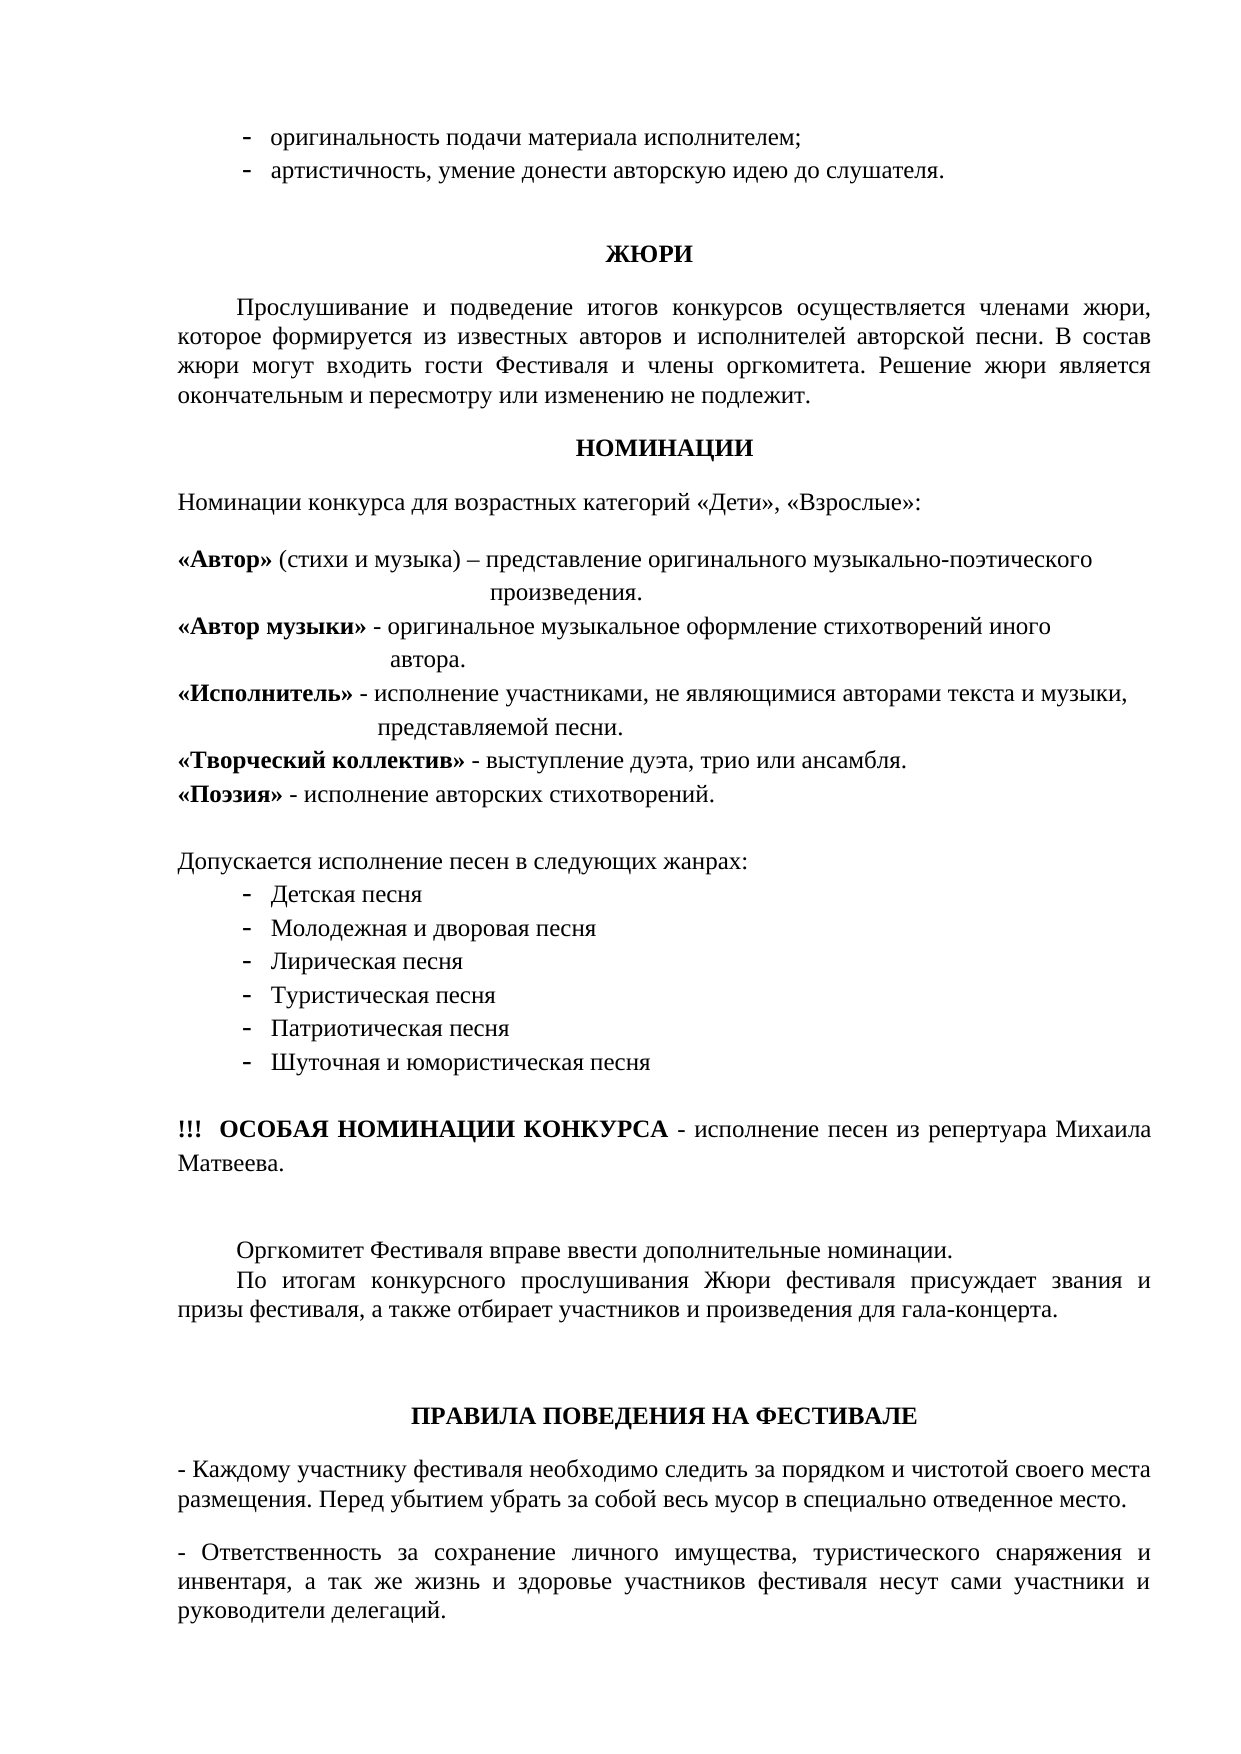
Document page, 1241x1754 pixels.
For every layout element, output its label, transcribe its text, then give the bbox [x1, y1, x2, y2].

list Шуточная и юмористическая песня [177, 1043, 1152, 1077]
text НОМИНАЦИИ [177, 433, 1152, 462]
text ПРАВИЛА ПОВЕДЕНИЯ НА ФЕСТИВАЛЕ [177, 1401, 1152, 1430]
list Детская песня [177, 876, 1152, 909]
text Прослушивание и подведение итогов конкурсов осуществляется членами жюри, которое формируется из известных авторов и исполнителей авторской песни. В состав жюри могут входить гости Фестиваля и члены оргкомитета. Решение жюри является окончательным и пересмотру или изменению не подлежит. [177, 292, 1152, 409]
text По итогам конкурсного прослушивания Жюри фестиваля присуждает звания и призы фестиваля, а также отбирает участников и произведения для гала-концерта. [177, 1265, 1152, 1323]
text «Автор музыки» - оригинальное музыкальное оформление стихотворений иного [177, 607, 1152, 641]
list Патриотическая песня [177, 1010, 1152, 1043]
text !!! ОСОБАЯ НОМИНАЦИИ КОНКУРСА - исполнение песен из репертуара Михаила Матвеева. [177, 1111, 1152, 1178]
text - Ответственность за сохранение личного имущества, туристического снаряжения и инвентаря, а так же жизнь и здоровье участников фестиваля несут сами участники и руководители делегаций. [177, 1537, 1152, 1625]
text «Автор» (стихи и музыка) – представление оригинального музыкально-поэтического [177, 540, 1152, 574]
text Допускается исполнение песен в следующих жанрах: [177, 842, 1152, 876]
list Молодежная и дворовая песня [177, 909, 1152, 943]
text автора. [177, 641, 1152, 674]
list Лирическая песня [177, 943, 1152, 976]
list Туристическая песня [177, 976, 1152, 1010]
text Номинации конкурса для возрастных категорий «Дети», «Взрослые»: [177, 487, 1152, 516]
text «Исполнитель» - исполнение участниками, не являющимися авторами текста и музыки, [177, 674, 1152, 708]
list оригинальность подачи материала исполнителем; [177, 118, 1152, 152]
text - Каждому участнику фестиваля необходимо следить за порядком и чистотой своего места размещения. Перед убытием убрать за собой весь мусор в специально отведенное место. [177, 1454, 1152, 1513]
text ЖЮРИ [605, 239, 1152, 268]
text «Творческий коллектив» - выступление дуэта, трио или ансамбля. [177, 742, 1152, 775]
text «Поэзия» - исполнение авторских стихотворений. [177, 775, 1152, 809]
list артистичность, умение донести авторскую идею до слушателя. [177, 152, 1152, 185]
text произведения. [177, 574, 1152, 607]
text представляемой песни. [177, 708, 1152, 742]
text Оргкомитет Фестиваля вправе ввести дополнительные номинации. [177, 1231, 1152, 1265]
